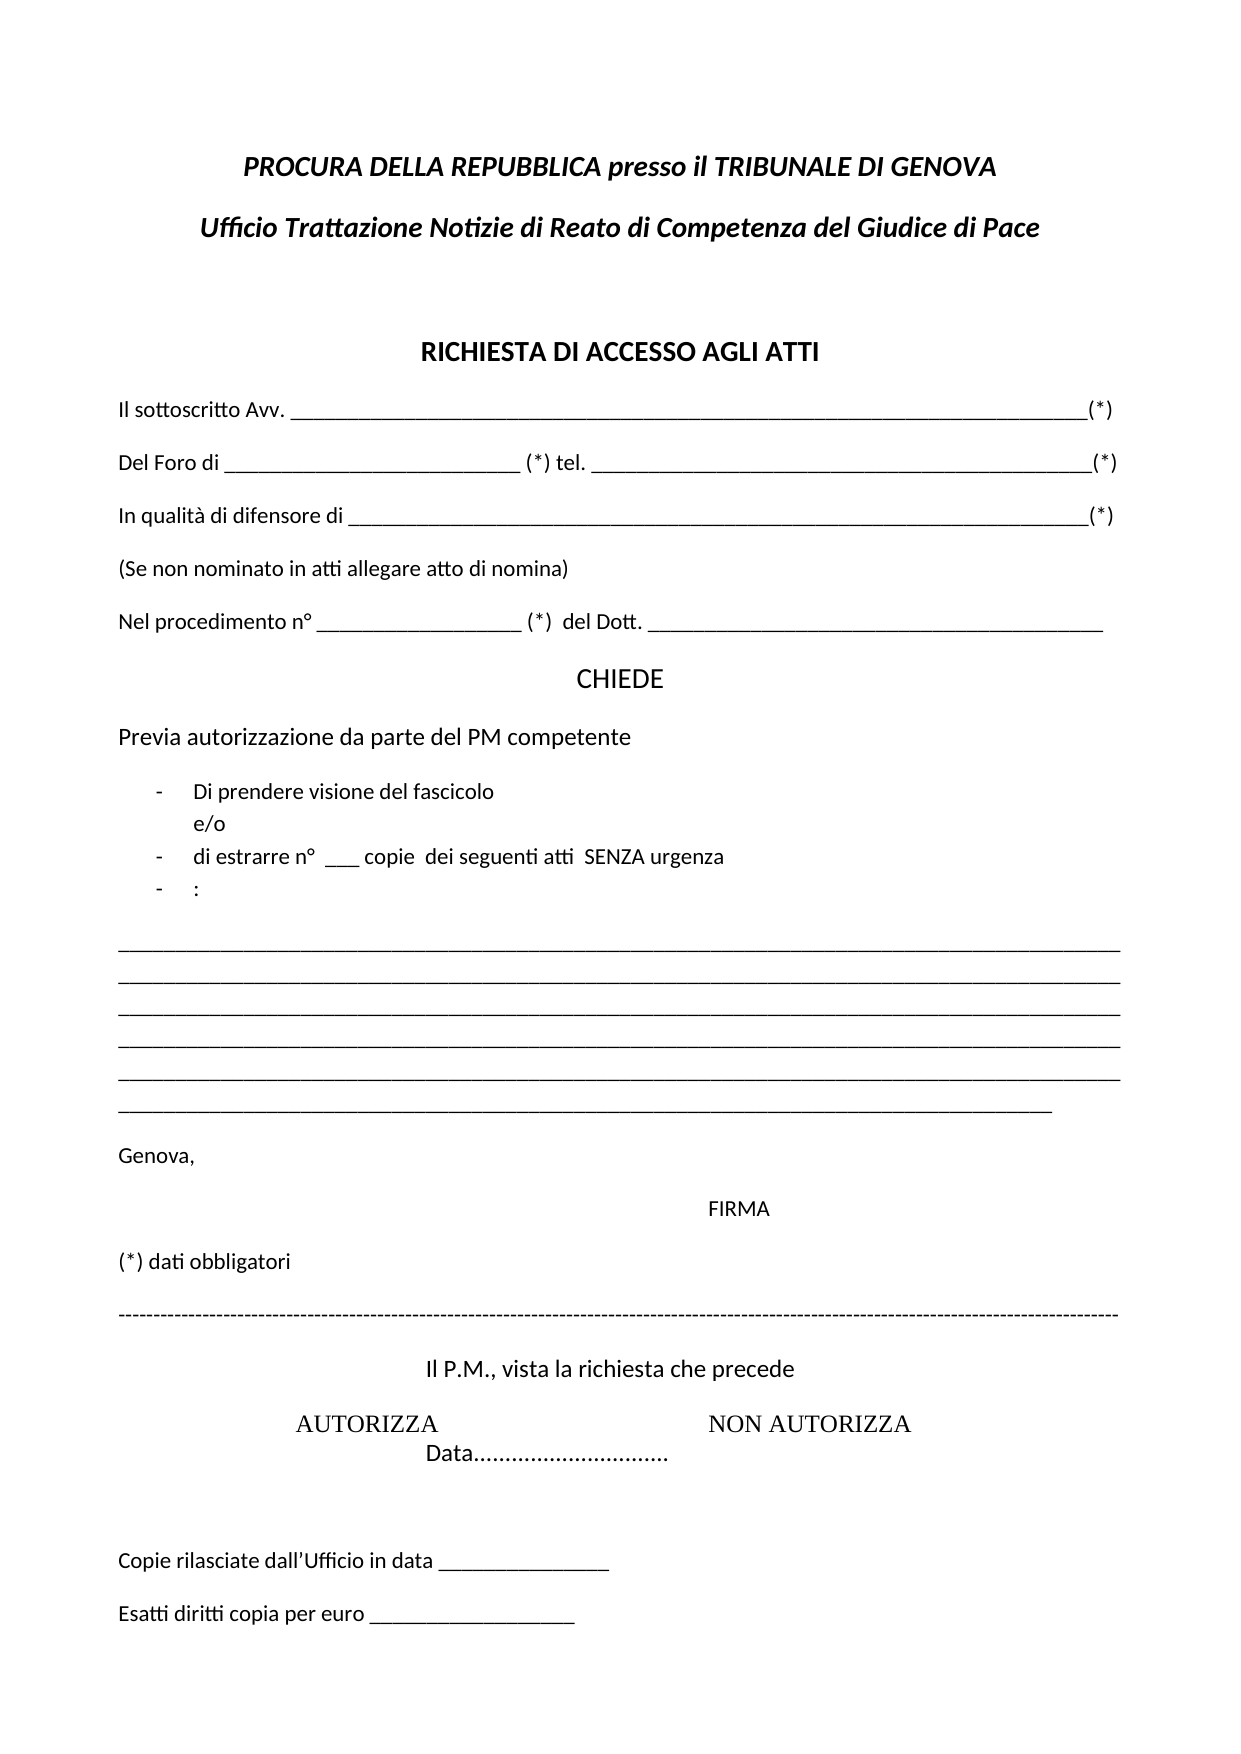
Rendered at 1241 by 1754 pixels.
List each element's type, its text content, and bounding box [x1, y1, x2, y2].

list e/o [193, 809, 1122, 838]
text (Se non nominato in atti allegare atto di nomina) [118, 554, 1122, 582]
text Copie rilasciate dall’Ufficio in data _______________ [118, 1546, 1122, 1574]
text __________________________________________________________________________________________________________________________________________________________________________________________________________________________________________________________________________________________________________________________________________________________________________________________________________________________________________________________________________________________________________________________________________ [118, 927, 1122, 1116]
text ----------------------------------------------------------------------------------------------------------------------------------------------- [118, 1300, 1122, 1328]
text PROCURA DELLA REPUBBLICA presso il TRIBUNALE DI GENOVA [118, 148, 1122, 183]
text FIRMA [118, 1194, 1122, 1222]
text Il sottoscritto Avv. ______________________________________________________________________(*) [118, 395, 1122, 423]
text Il P.M., vista la richiesta che precede [426, 1353, 1122, 1383]
text Nel procedimento n° __________________ (*) del Dott. ________________________________________ [118, 607, 1122, 635]
text CHIEDE [118, 660, 1122, 695]
list : [156, 874, 1122, 902]
list di estrarre n° ___ copie dei seguenti atti SENZA urgenza [156, 842, 1122, 870]
subtitle AUTORIZZA NON AUTORIZZA [295, 1409, 1122, 1438]
list Di prendere visione del fascicolo [156, 777, 1122, 805]
text Esatti diritti copia per euro __________________ [118, 1599, 1122, 1627]
text Data............................... [426, 1438, 1122, 1468]
text (*) dati obbligatori [118, 1247, 1122, 1275]
text Ufficio Trattazione Notizie di Reato di Competenza del Giudice di Pace [118, 209, 1122, 245]
text Genova, [118, 1141, 1122, 1169]
text Del Foro di __________________________ (*) tel. ____________________________________________(*) [118, 448, 1122, 476]
text RICHIESTA DI ACCESSO AGLI ATTI [118, 333, 1122, 368]
text Previa autorizzazione da parte del PM competente [118, 722, 1122, 752]
text In qualità di difensore di _________________________________________________________________(*) [118, 501, 1122, 529]
